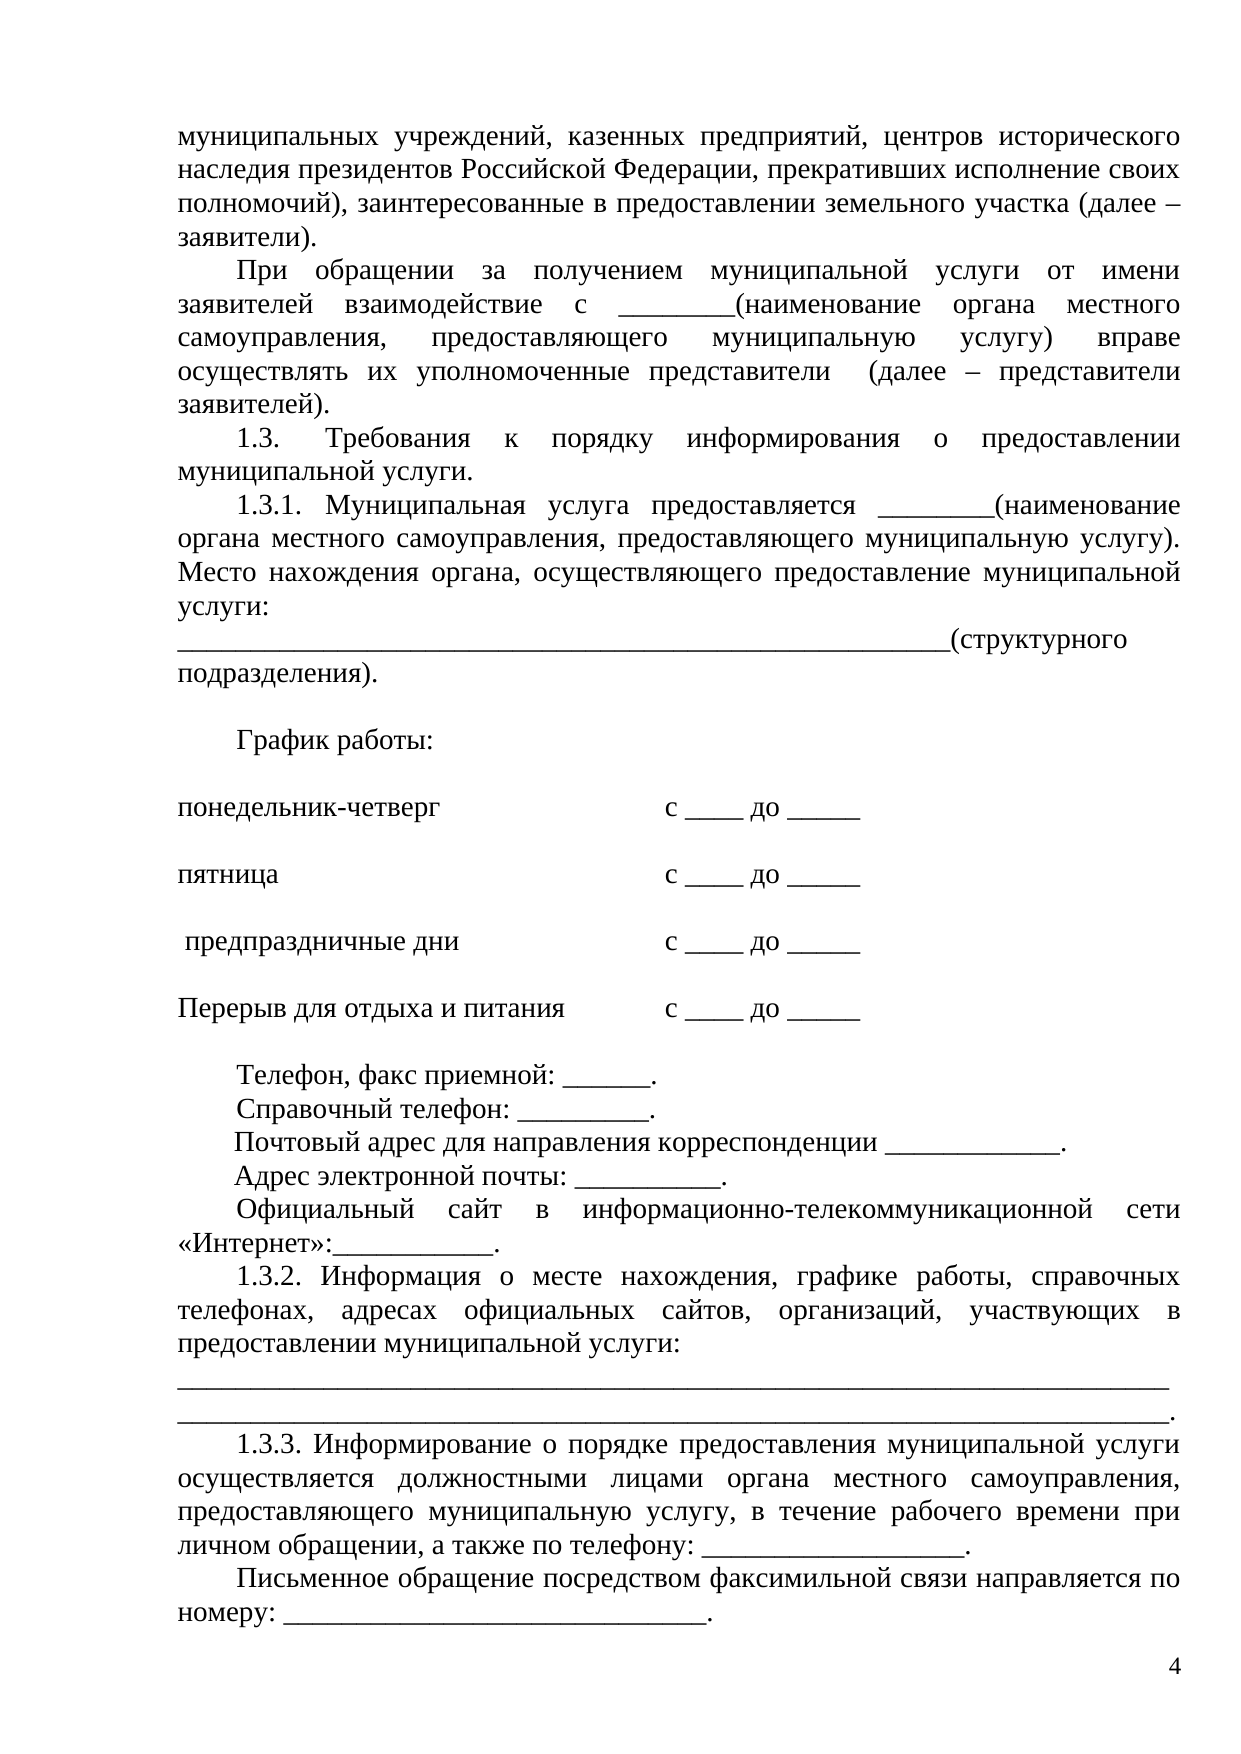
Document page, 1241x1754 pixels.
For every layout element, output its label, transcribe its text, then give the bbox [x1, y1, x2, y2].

list Справочный телефон: _________. [177, 1091, 1181, 1124]
table_cell пятница предпраздничные дни [166, 856, 635, 957]
text Письменное обращение посредством факсимильной связи направляется по номеру: _____________________________. [177, 1560, 1181, 1627]
list Муниципальная услуга предоставляется ________(наименование органа местного самоуправления, предоставляющего муниципальную услугу). Место нахождения органа, осуществляющего предоставление муниципальной услуги: _____________________________________________________(структурного подразделения). [177, 487, 1181, 688]
table_cell с ____ до _____ с ____ до _____ [635, 856, 1063, 957]
list Официальный сайт в информационно-телекоммуникационной сети «Интернет»:___________. [177, 1191, 1181, 1258]
list Требования к порядку информирования о предоставлении муниципальной услуги. [177, 420, 1181, 487]
text При обращении за получением муниципальной услуги от имени заявителей взаимодействие с ________(наименование органа местного самоуправления, предоставляющего муниципальную услугу) вправе осуществлять их уполномоченные представители (далее – представители заявителей). [177, 252, 1181, 420]
text График работы: [177, 722, 1181, 755]
table_header понедельник-четверг [166, 789, 635, 856]
text 1.3.3. Информирование о порядке предоставления муниципальной услуги осуществляется должностными лицами органа местного самоуправления, предоставляющего муниципальную услугу, в течение рабочего времени при личном обращении, а также по телефону: __________________. [177, 1426, 1181, 1560]
table_cell Перерыв для отдыха и питания [166, 957, 635, 1057]
list Телефон, факс приемной: ______. [177, 1057, 1181, 1091]
table_header с ____ до _____ [635, 789, 1063, 856]
list ________________________________________________________________________________________________________________________________________. [177, 1359, 1181, 1426]
table_cell с ____ до _____ [635, 957, 1063, 1057]
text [177, 118, 1181, 252]
text Почтовый адрес для направления корреспонденции ____________. [177, 1124, 1181, 1158]
text Адрес электронной почты: __________. [177, 1158, 1181, 1191]
list 1.3.2. Информация о месте нахождения, графике работы, справочных телефонах, адресах официальных сайтов, организаций, участвующих в предоставлении муниципальной услуги: [177, 1258, 1181, 1359]
